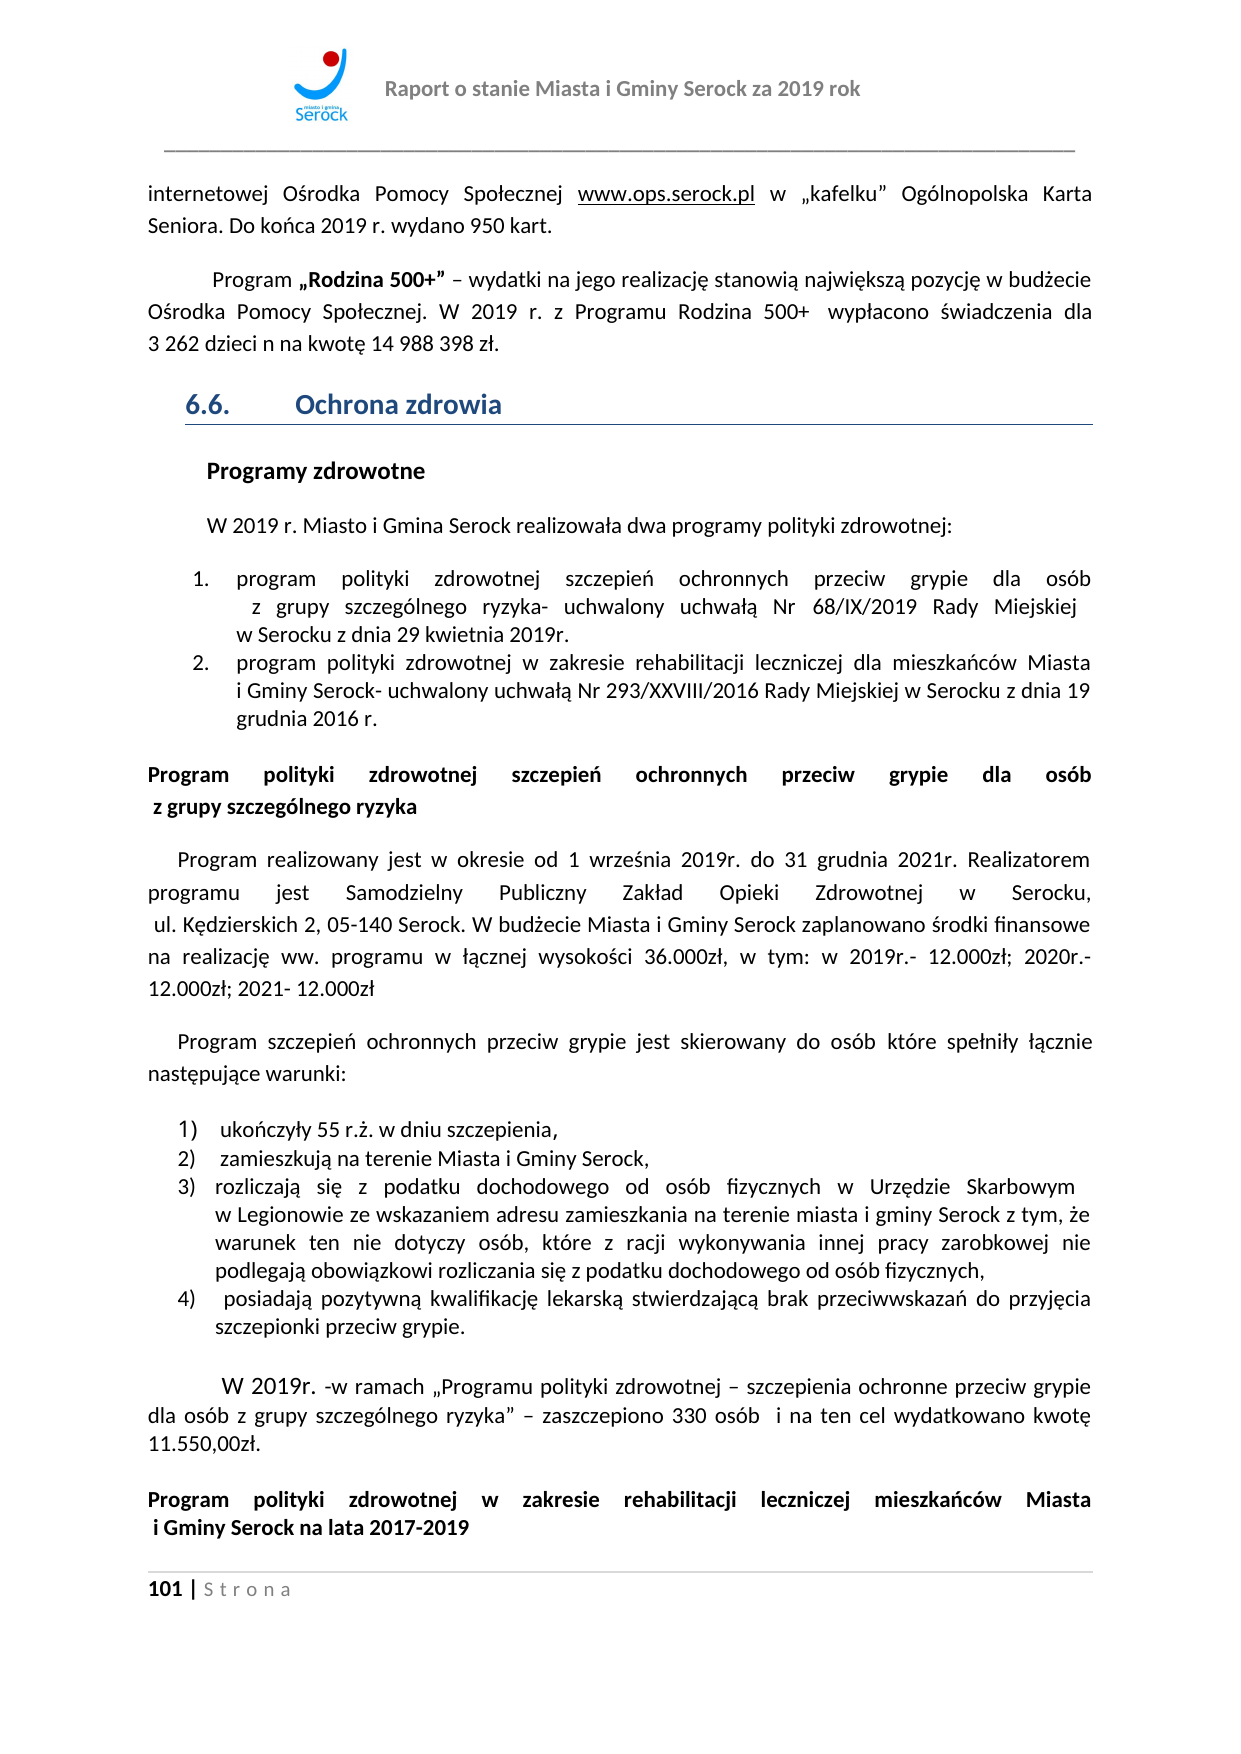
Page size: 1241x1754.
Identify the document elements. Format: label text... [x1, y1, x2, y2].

subtitle Ochrona zdrowia [185, 386, 1093, 424]
picture [288, 43, 354, 126]
text Programy zdrowotne [148, 455, 1093, 486]
list ukończyły 55 r.ż. w dniu szczepienia, [177, 1112, 1093, 1144]
list posiadają pozytywną kwalifikację lekarską stwierdzającą brak przeciwwskazań do przyjęcia szczepionki przeciw grypie. [177, 1284, 1093, 1340]
text Program polityki zdrowotnej szczepień ochronnych przeciw grypie dla osób z grupy szczególnego ryzyka [148, 760, 1093, 821]
text Program polityki zdrowotnej w zakresie rehabilitacji leczniczej mieszkańców Miasta i Gminy Serock na lata 2017-2019 [148, 1485, 1093, 1541]
text Program „Rodzina 500+” – wydatki na jego realizację stanowią największą pozycję w budżecie Ośrodka Pomocy Społecznej. W 2019 r. z Programu Rodzina 500+ wypłacono świadczenia dla 3 262 dzieci n na kwotę 14 988 398 zł. [148, 265, 1093, 357]
text Program szczepień ochronnych przeciw grypie jest skierowany do osób które spełniły łącznie następujące warunki: [148, 1027, 1093, 1087]
text Program realizowany jest w okresie od 1 września 2019r. do 31 grudnia 2021r. Realizatorem programu jest Samodzielny Publiczny Zakład Opieki Zdrowotnej w Serocku, ul. Kędzierskich 2, 05-140 Serock. W budżecie Miasta i Gminy Serock zaplanowano środki finansowe na realizację ww. programu w łącznej wysokości 36.000zł, w tym: w 2019r.- 12.000zł; 2020r.- 12.000zł; 2021- 12.000zł [148, 846, 1093, 1002]
list program polityki zdrowotnej szczepień ochronnych przeciw grypie dla osób z grupy szczególnego ryzyka- uchwalony uchwałą Nr 68/IX/2019 Rady Miejskiej w Serocku z dnia 29 kwietnia 2019r. [192, 564, 1093, 648]
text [148, 207, 1093, 240]
text W 2019r. -w ramach „Programu polityki zdrowotnej – szczepienia ochronne przeciw grypie dla osób z grupy szczególnego ryzyka” – zaszczepiono 330 osób i na ten cel wydatkowano kwotę 11.550,00zł. [148, 1370, 1093, 1457]
list zamieszkują na terenie Miasta i Gminy Serock, [177, 1144, 1093, 1172]
list program polityki zdrowotnej w zakresie rehabilitacji leczniczej dla mieszkańców Miasta i Gminy Serock- uchwalony uchwałą Nr 293/XXVIII/2016 Rady Miejskiej w Serocku z dnia 19 grudnia 2016 r. [192, 648, 1093, 732]
text W 2019 r. Miasto i Gmina Serock realizowała dwa programy polityki zdrowotnej: [148, 511, 1093, 539]
list rozliczają się z podatku dochodowego od osób fizycznych w Urzędzie Skarbowym w Legionowie ze wskazaniem adresu zamieszkania na terenie miasta i gminy Serock z tym, że warunek ten nie dotyczy osób, które z racji wykonywania innej pracy zarobkowej nie podlegają obowiązkowi rozliczania się z podatku dochodowego od osób fizycznych, [177, 1172, 1093, 1284]
